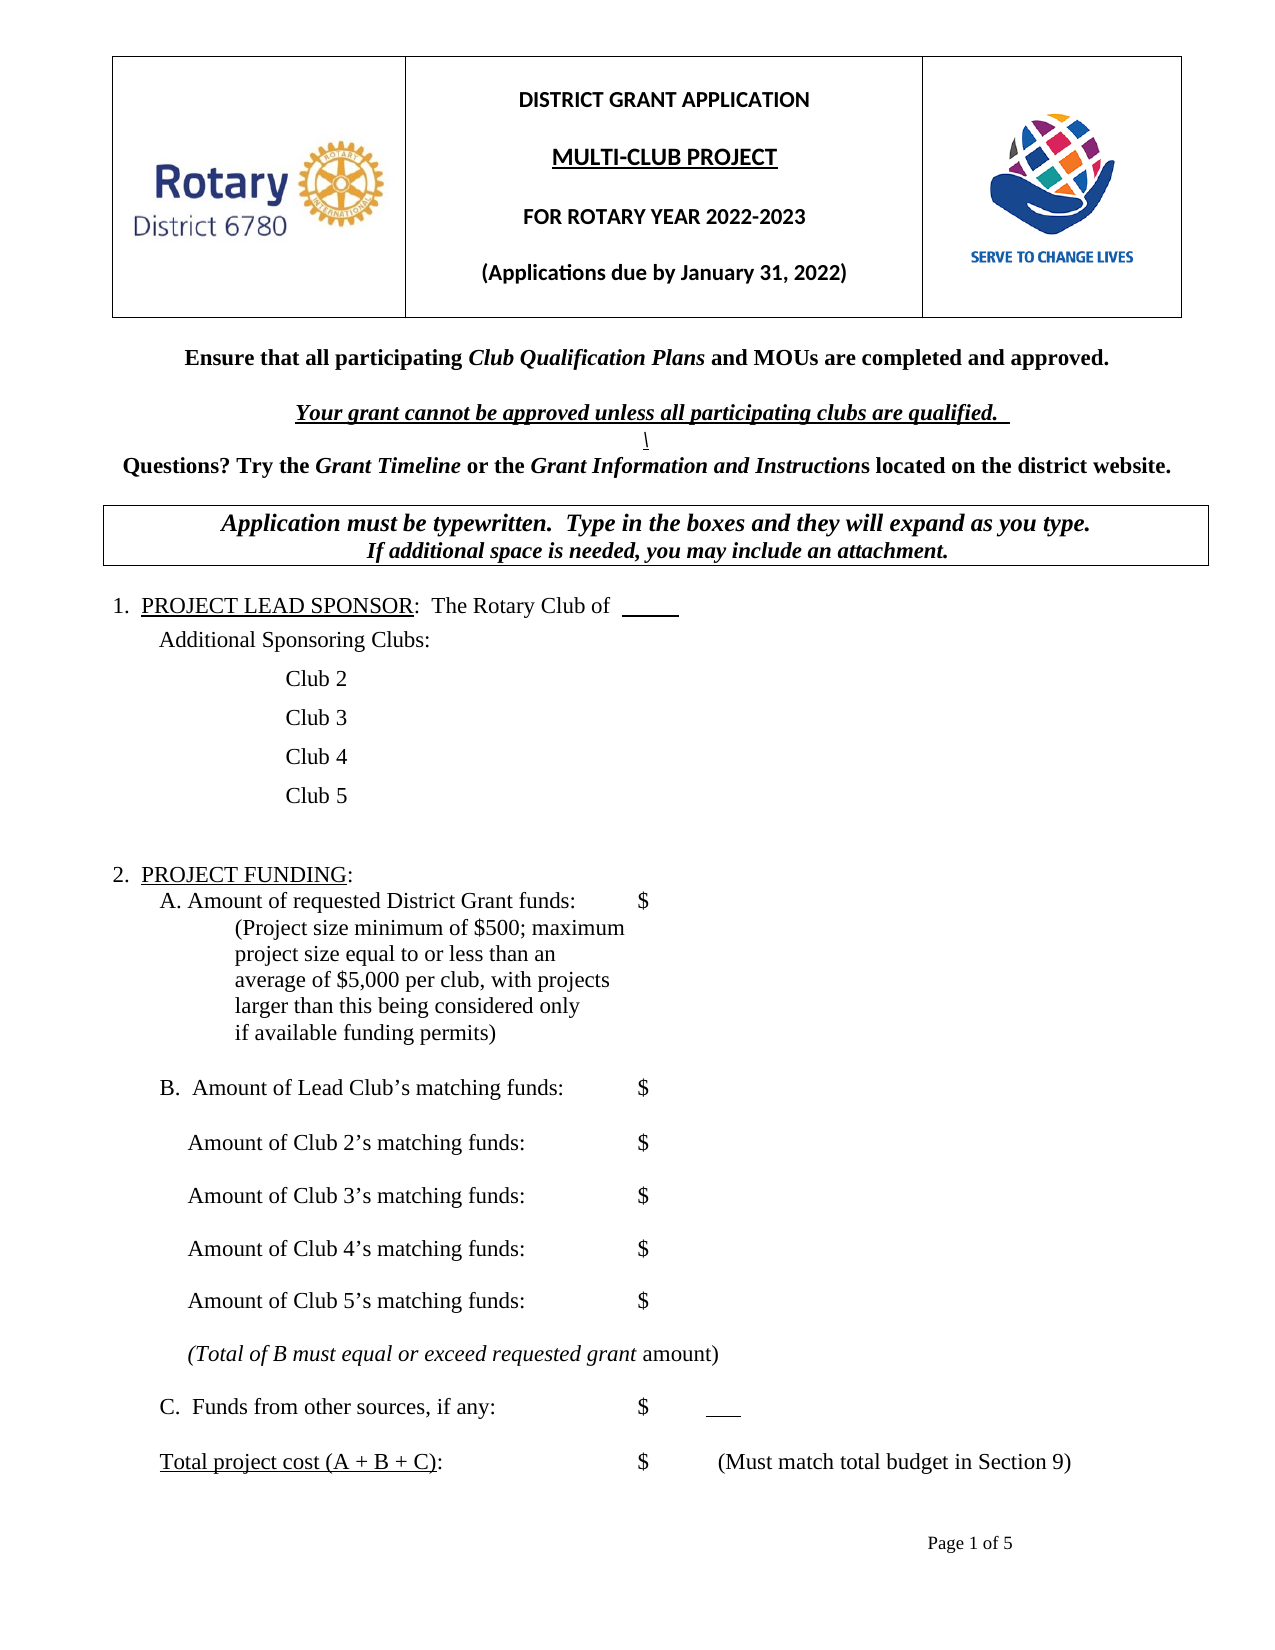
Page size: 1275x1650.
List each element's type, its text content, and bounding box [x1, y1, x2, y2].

text Club 3 [285, 704, 1181, 731]
text Amount of Club 3’s matching funds: $ [112, 1182, 1181, 1208]
text Additional Sponsoring Clubs: [125, 626, 1181, 653]
text \ [112, 426, 1181, 452]
text (Total of B must equal or exceed requested grant amount) [112, 1340, 1181, 1366]
picture [950, 111, 1154, 263]
text Amount of Club 5’s matching funds: $ [112, 1287, 1181, 1314]
text Questions? Try the Grant Timeline or the Grant Information and Instructions located on the district website. [112, 452, 1181, 478]
text C. Funds from other sources, if any: $ [112, 1393, 1181, 1419]
text if available funding permits) [159, 1019, 1181, 1045]
text Club 2 [285, 666, 1181, 692]
text Application must be typewritten. Type in the boxes and they will expand as you type. If additional space is needed, you may include an attachment. [104, 506, 1208, 565]
text project size equal to or less than an [159, 940, 1181, 966]
text larger than this being considered only [159, 993, 1181, 1019]
table_header [923, 57, 1181, 317]
text Your grant cannot be approved unless all participating clubs are qualified. [112, 399, 1181, 426]
text Ensure that all participating Club Qualification Plans and MOUs are completed and approved. [112, 344, 1181, 371]
text Club 4 [285, 743, 1181, 769]
text 2. PROJECT FUNDING: [112, 861, 1181, 887]
text Amount of Club 4’s matching funds: $ [112, 1234, 1181, 1261]
text 1. PROJECT LEAD SPONSOR: The Rotary Club of [112, 593, 1181, 619]
text Amount of Club 2’s matching funds: $ [112, 1129, 1181, 1156]
text (Project size minimum of $500; maximum [159, 913, 1181, 940]
text Total project cost (A + B + C): $ (Must match total budget in Section 9) [112, 1448, 1181, 1474]
text A. Amount of requested District Grant funds: $ [112, 887, 1181, 913]
text average of $5,000 per club, with projects [159, 966, 1181, 993]
picture [123, 107, 395, 267]
text Club 5 [285, 782, 1181, 808]
table_header DISTRICT GRANT APPLICATION MULTI-CLUB PROJECT FOR ROTARY YEAR 2022-2023 (Applications due by January 31, 2022) [406, 57, 922, 317]
text B. Amount of Lead Club’s matching funds: $ [112, 1074, 1181, 1100]
table_header [113, 57, 405, 317]
